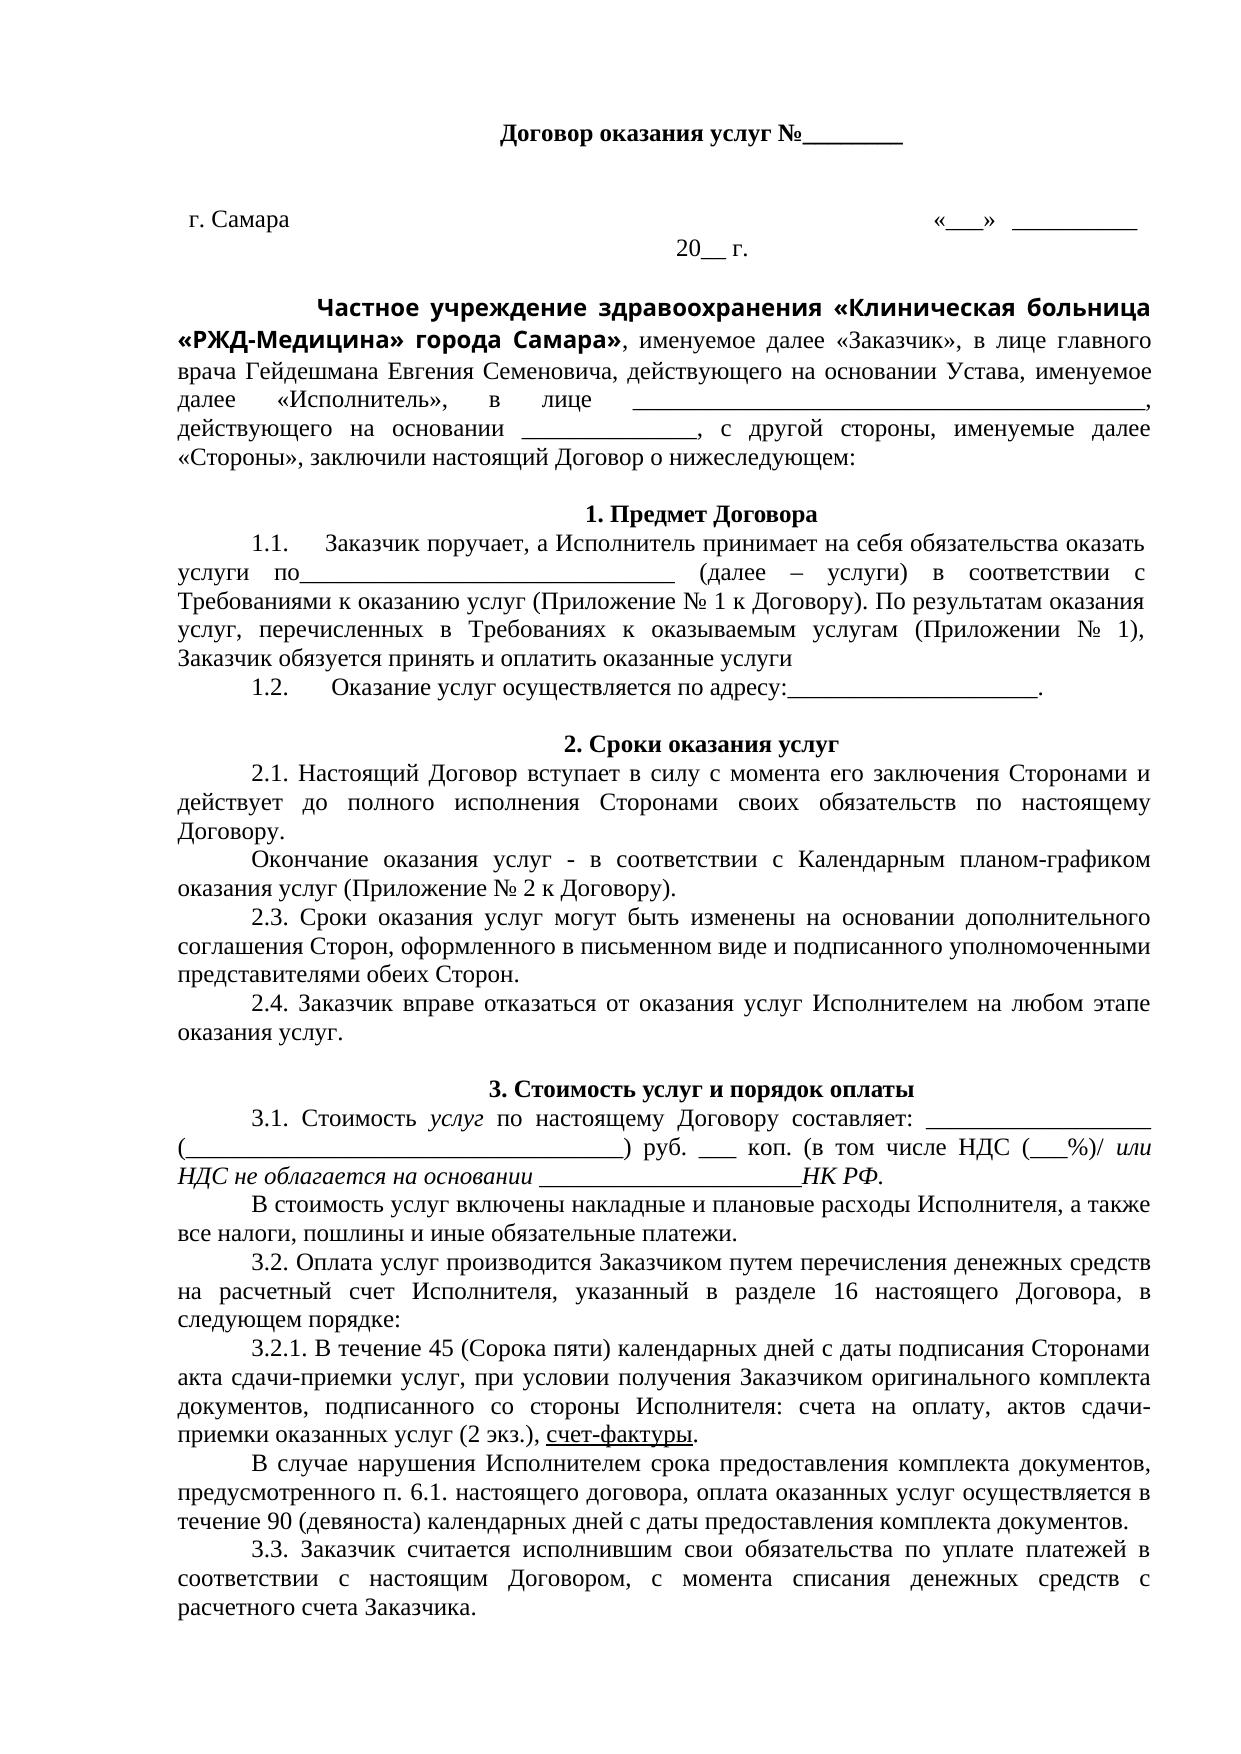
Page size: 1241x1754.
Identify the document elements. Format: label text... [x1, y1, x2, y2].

text 3.2. Оплата услуг производится Заказчиком путем перечисления денежных средств на расчетный счет Исполнителя, указанный в разделе 16 настоящего Договора, в следующем порядке: [177, 1247, 1152, 1333]
text 2.1. Настоящий Договор вступает в силу с момента его заключения Сторонами и действует до полного исполнения Сторонами своих обязательств по настоящему Договору. [177, 758, 1152, 844]
list Оказание услуг осуществляется по адресу:____________________. [177, 672, 1146, 701]
text 3.1. Стоимость услуг по настоящему Договору составляет: __________________ (___________________________________) руб. ___ коп. (в том числе НДС (___%)/ или НДС не облагается на основании _____________________НК РФ. [177, 1103, 1152, 1189]
subtitle 1. Предмет Договора [177, 499, 1152, 528]
text 3.2.1. В течение 45 (Сорока пяти) календарных дней с даты подписания Сторонами акта сдачи-приемки услуг, при условии получения Заказчиком оригинального комплекта документов, подписанного со стороны Исполнителя: счета на оплату, актов сдачи-приемки оказанных услуг (2 экз.), счет-фактуры. [177, 1333, 1152, 1448]
text В стоимость услуг включены накладные и плановые расходы Исполнителя, а также все налоги, пошлины и иные обязательные платежи. [177, 1189, 1152, 1247]
text Частное учреждение здравоохранения «Клиническая больница «РЖД-Медицина» города Самара», именуемое далее «Заказчик», в лице главного врача Гейдешмана Евгения Семеновича, действующего на основании Устава, именуемое далее «Исполнитель», в лице _________________________________________, действующего на основании ______________, с другой стороны, именуемые далее «Стороны», заключили настоящий Договор о нижеследующем: [177, 291, 1152, 471]
text 3.3. Заказчик считается исполнившим свои обязательства по уплате платежей в соответствии с настоящим Договором, с момента списания денежных средств с расчетного счета Заказчика. [177, 1534, 1152, 1621]
text Окончание оказания услуг - в соответствии с Календарным планом-графиком оказания услуг (Приложение № 2 к Договору). [177, 844, 1152, 902]
text В случае нарушения Исполнителем срока предоставления комплекта документов, предусмотренного п. 6.1. настоящего договора, оплата оказанных услуг осуществляется в течение 90 (девяноста) календарных дней с даты предоставления комплекта документов. [177, 1448, 1152, 1534]
text 2.3. Сроки оказания услуг могут быть изменены на основании дополнительного соглашения Сторон, оформленного в письменном виде и подписанного уполномоченными представителями обеих Сторон. [177, 902, 1152, 988]
table_header г. Самара [177, 204, 664, 262]
subtitle 2. Сроки оказания услуг [177, 729, 1152, 758]
table_header «___» __________ 20__ г. [665, 204, 1152, 262]
list Заказчик поручает, а Исполнитель принимает на себя обязательства оказать услуги по______________________________ (далее – услуги) в соответствии с Требованиями к оказанию услуг (Приложение № 1 к Договору). По результатам оказания услуг, перечисленных в Требованиях к оказываемым услугам (Приложении № 1), Заказчик обязуется принять и оплатить оказанные услуги [177, 528, 1146, 672]
title Договор оказания услуг №________ [177, 118, 1152, 147]
text 2.4. Заказчик вправе отказаться от оказания услуг Исполнителем на любом этапе оказания услуг. [177, 988, 1152, 1046]
subtitle 3. Стоимость услуг и порядок оплаты [177, 1074, 1152, 1103]
